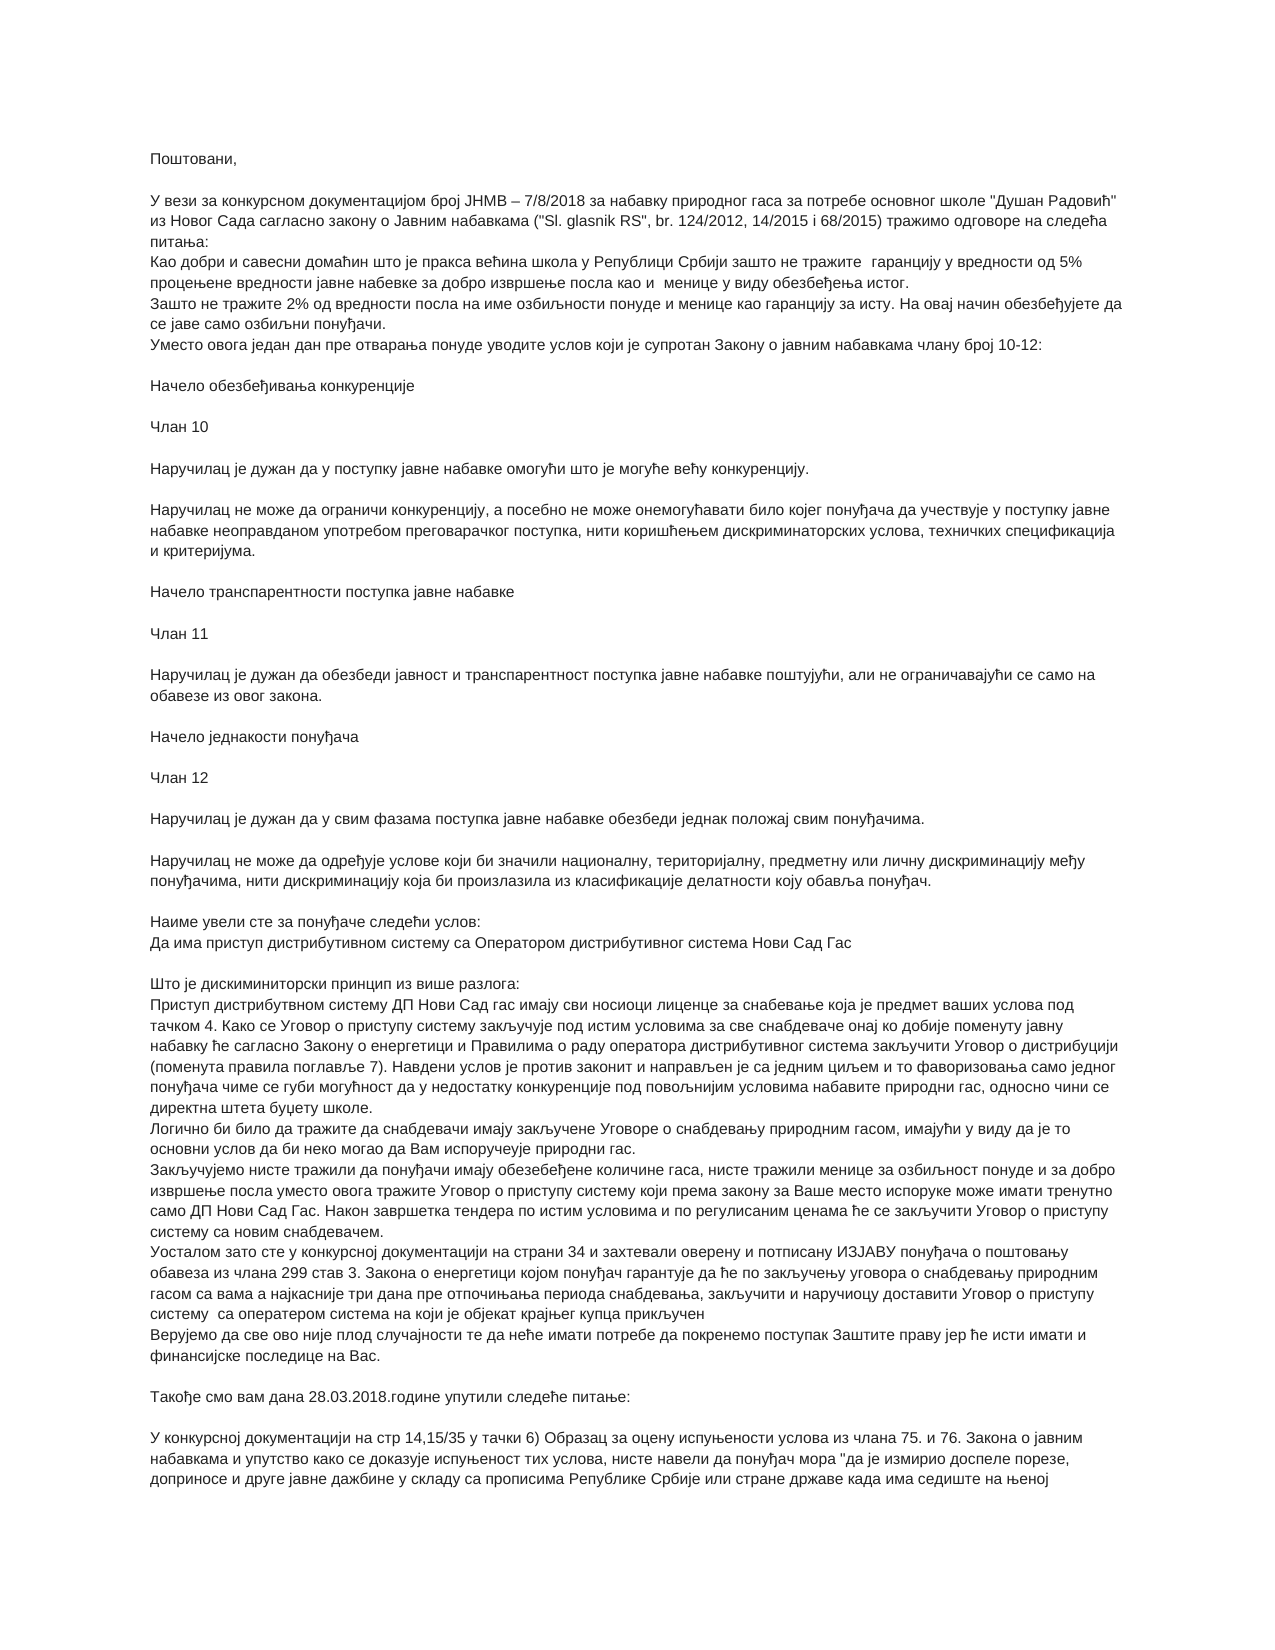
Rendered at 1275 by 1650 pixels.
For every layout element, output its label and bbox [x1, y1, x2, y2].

text [150, 150, 1125, 1488]
